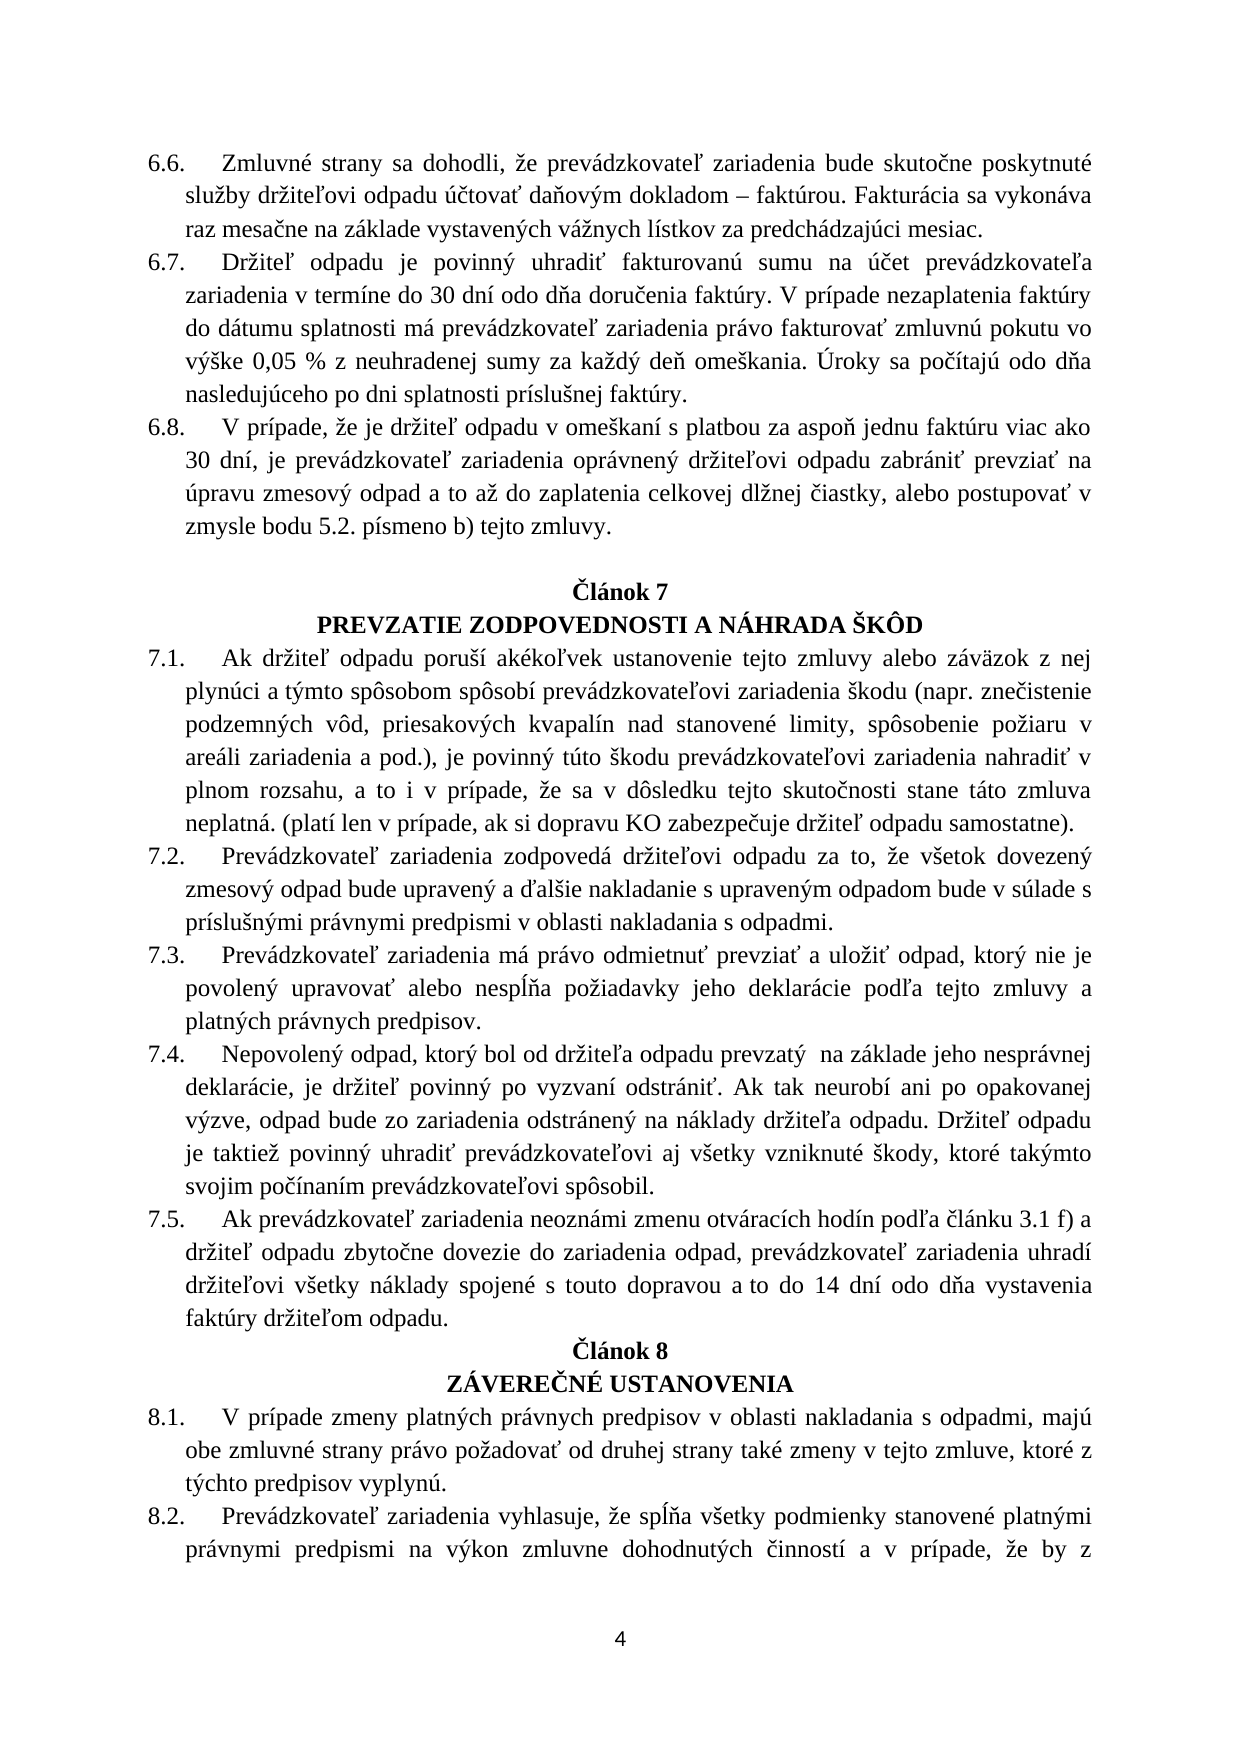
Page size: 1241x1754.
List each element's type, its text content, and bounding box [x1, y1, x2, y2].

text Článok 7 [148, 577, 1093, 606]
list Zmluvné strany sa dohodli, že prevádzkovateľ zariadenia bude skutočne poskytnuté služby držiteľovi odpadu účtovať daňovým dokladom – faktúrou. Fakturácia sa vykonáva raz mesačne na základe vystavených vážnych lístkov za predchádzajúci mesiac. [148, 148, 1093, 242]
text ZÁVEREČNÉ USTANOVENIA [148, 1369, 1093, 1398]
text Článok 8 [148, 1336, 1093, 1365]
list Ak držiteľ odpadu poruší akékoľvek ustanovenie tejto zmluvy alebo záväzok z nej plynúci a týmto spôsobom spôsobí prevádzkovateľovi zariadenia škodu (napr. znečistenie podzemných vôd, priesakových kvapalín nad stanovené limity, spôsobenie požiaru v areáli zariadenia a pod.), je povinný túto škodu prevádzkovateľovi zariadenia nahradiť v plnom rozsahu, a to i v prípade, že sa v dôsledku tejto skutočnosti stane táto zmluva neplatná. (platí len v prípade, ak si dopravu KO zabezpečuje držiteľ odpadu samostatne). [148, 643, 1093, 837]
list V prípade zmeny platných právnych predpisov v oblasti nakladania s odpadmi, majú obe zmluvné strany právo požadovať od druhej strany také zmeny v tejto zmluve, ktoré z týchto predpisov vyplynú. [148, 1402, 1093, 1497]
list Držiteľ odpadu je povinný uhradiť fakturovanú sumu na účet prevádzkovateľa zariadenia v termíne do 30 dní odo dňa doručenia faktúry. V prípade nezaplatenia faktúry do dátumu splatnosti má prevádzkovateľ zariadenia právo fakturovať zmluvnú pokutu vo výške 0,05 % z neuhradenej sumy za každý deň omeškania. Úroky sa počítajú odo dňa nasledujúceho po dni splatnosti príslušnej faktúry. [148, 247, 1093, 407]
list Prevádzkovateľ zariadenia má právo odmietnuť prevziať a uložiť odpad, ktorý nie je povolený upravovať alebo nespĺňa požiadavky jeho deklarácie podľa tejto zmluvy a platných právnych predpisov. [148, 940, 1093, 1035]
text PREVZATIE ZODPOVEDNOSTI A NÁHRADA ŠKÔD [148, 610, 1093, 639]
list V prípade, že je držiteľ odpadu v omeškaní s platbou za aspoň jednu faktúru viac ako 30 dní, je prevádzkovateľ zariadenia oprávnený držiteľovi odpadu zabrániť prevziať na úpravu zmesový odpad a to až do zaplatenia celkovej dlžnej čiastky, alebo postupovať v zmysle bodu 5.2. písmeno b) tejto zmluvy. [148, 412, 1093, 539]
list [148, 1501, 1093, 1563]
list Ak prevádzkovateľ zariadenia neoznámi zmenu otváracích hodín podľa článku 3.1 f) a držiteľ odpadu zbytočne dovezie do zariadenia odpad, prevádzkovateľ zariadenia uhradí držiteľovi všetky náklady spojené s touto dopravou a to do 14 dní odo dňa vystavenia faktúry držiteľom odpadu. [148, 1204, 1093, 1332]
list Nepovolený odpad, ktorý bol od držiteľa odpadu prevzatý na základe jeho nesprávnej deklarácie, je držiteľ povinný po vyzvaní odstrániť. Ak tak neurobí ani po opakovanej výzve, odpad bude zo zariadenia odstránený na náklady držiteľa odpadu. Držiteľ odpadu je taktiež povinný uhradiť prevádzkovateľovi aj všetky vzniknuté škody, ktoré takýmto svojim počínaním prevádzkovateľovi spôsobil. [148, 1039, 1093, 1200]
list Prevádzkovateľ zariadenia zodpovedá držiteľovi odpadu za to, že všetok dovezený zmesový odpad bude upravený a ďalšie nakladanie s upraveným odpadom bude v súlade s príslušnými právnymi predpismi v oblasti nakladania s odpadmi. [148, 841, 1093, 936]
